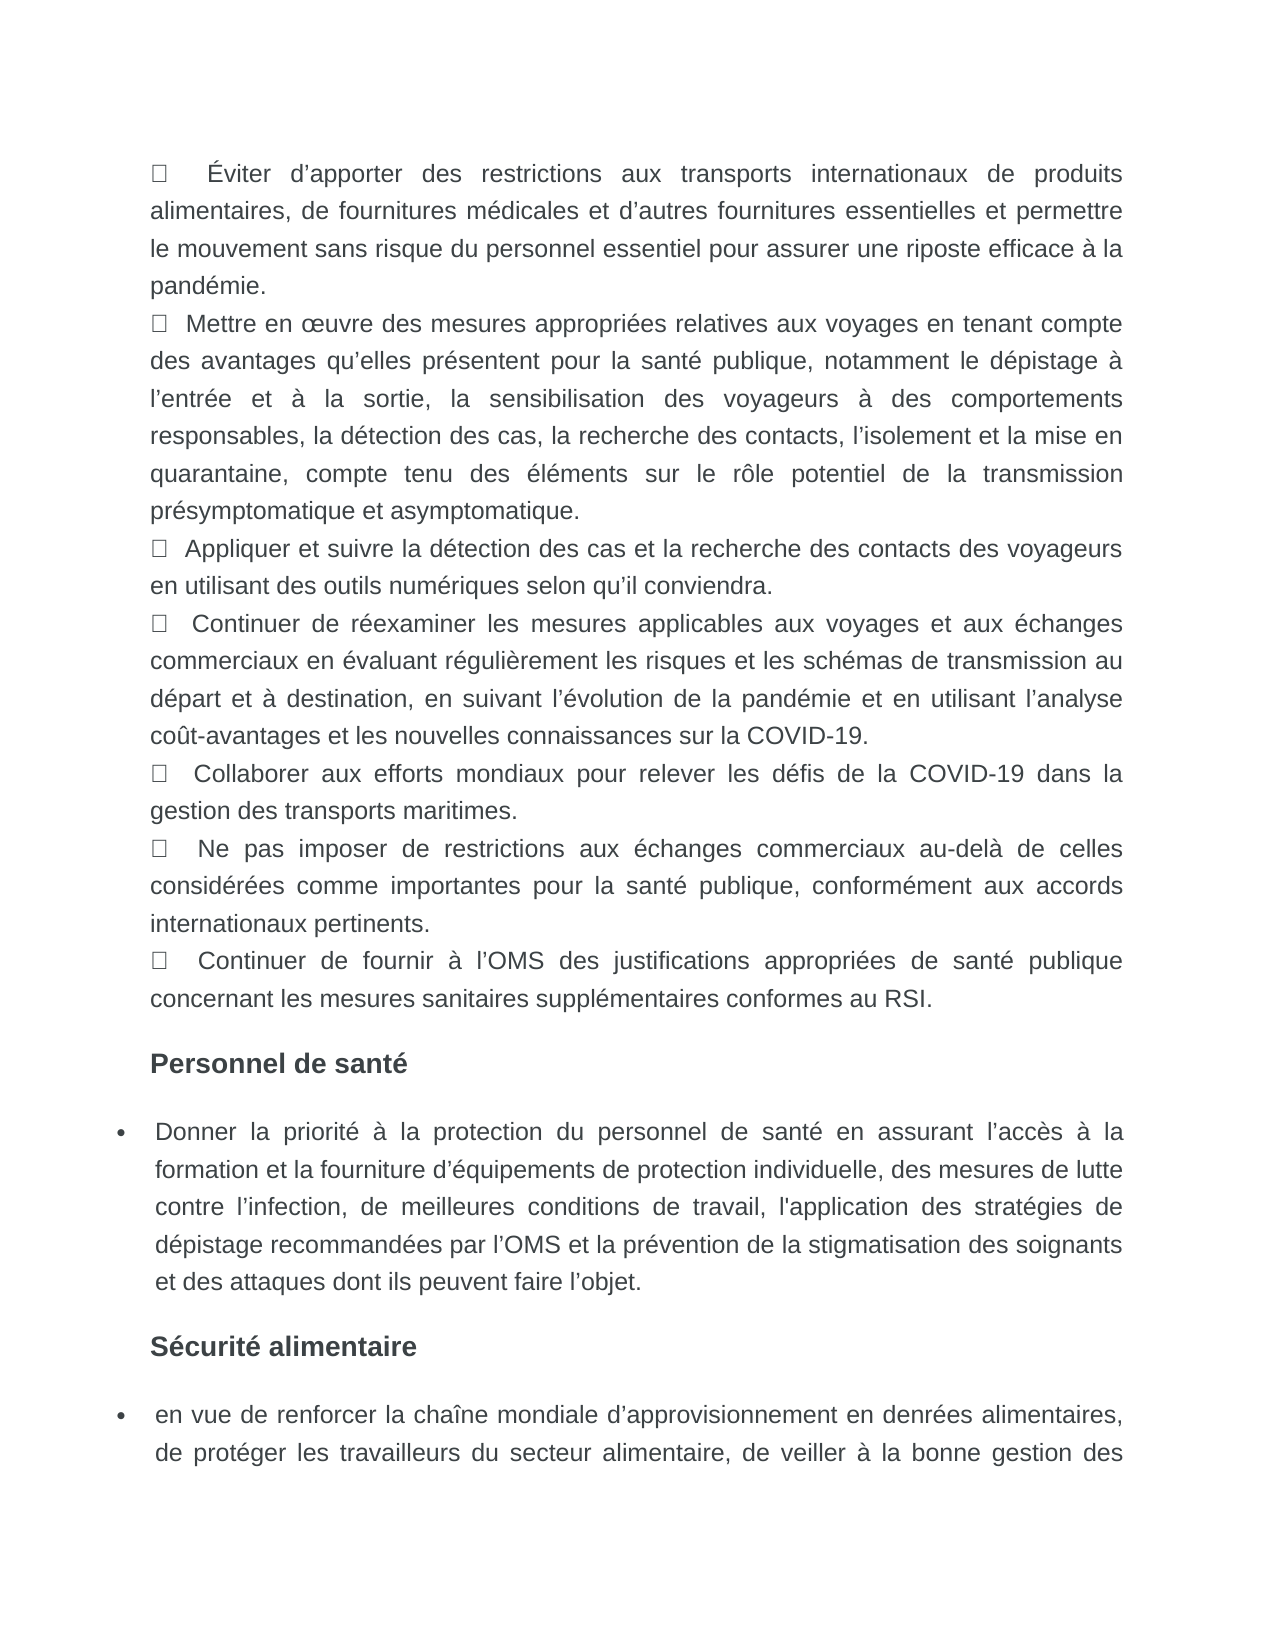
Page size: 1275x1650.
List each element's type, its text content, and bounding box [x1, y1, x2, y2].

list Donner la priorité à la protection du personnel de santé en assurant l’accès à la formation et la fourniture d’équipements de protection individuelle, des mesures de lutte contre l’infection, de meilleures conditions de travail, l'application des stratégies de dépistage recommandées par l’OMS et la prévention de la stigmatisation des soignants et des attaques dont ils peuvent faire l’objet. [117, 1108, 1125, 1296]
text  Ne pas imposer de restrictions aux échanges commerciaux au-delà de celles considérées comme importantes pour la santé publique, conformément aux accords internationaux pertinents. [150, 825, 1125, 937]
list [117, 1392, 1125, 1467]
text Personnel de santé [150, 1042, 1125, 1079]
text  Continuer de réexaminer les mesures applicables aux voyages et aux échanges commerciaux en évaluant régulièrement les risques et les schémas de transmission au départ et à destination, en suivant l’évolution de la pandémie et en utilisant l’analyse coût-avantages et les nouvelles connaissances sur la COVID-19. [150, 600, 1125, 750]
text  Mettre en œuvre des mesures appropriées relatives aux voyages en tenant compte des avantages qu’elles présentent pour la santé publique, notamment le dépistage à l’entrée et à la sortie, la sensibilisation des voyageurs à des comportements responsables, la détection des cas, la recherche des contacts, l’isolement et la mise en quarantaine, compte tenu des éléments sur le rôle potentiel de la transmission présymptomatique et asymptomatique. [150, 300, 1125, 525]
text  Appliquer et suivre la détection des cas et la recherche des contacts des voyageurs en utilisant des outils numériques selon qu’il conviendra. [150, 525, 1125, 600]
text Sécurité alimentaire [150, 1325, 1125, 1362]
text  Continuer de fournir à l’OMS des justifications appropriées de santé publique concernant les mesures sanitaires supplémentaires conformes au RSI. [150, 937, 1125, 1012]
text  Collaborer aux efforts mondiaux pour relever les défis de la COVID-19 dans la gestion des transports maritimes. [150, 750, 1125, 825]
text  Éviter d’apporter des restrictions aux transports internationaux de produits alimentaires, de fournitures médicales et d’autres fournitures essentielles et permettre le mouvement sans risque du personnel essentiel pour assurer une riposte efficace à la pandémie. [150, 150, 1125, 300]
